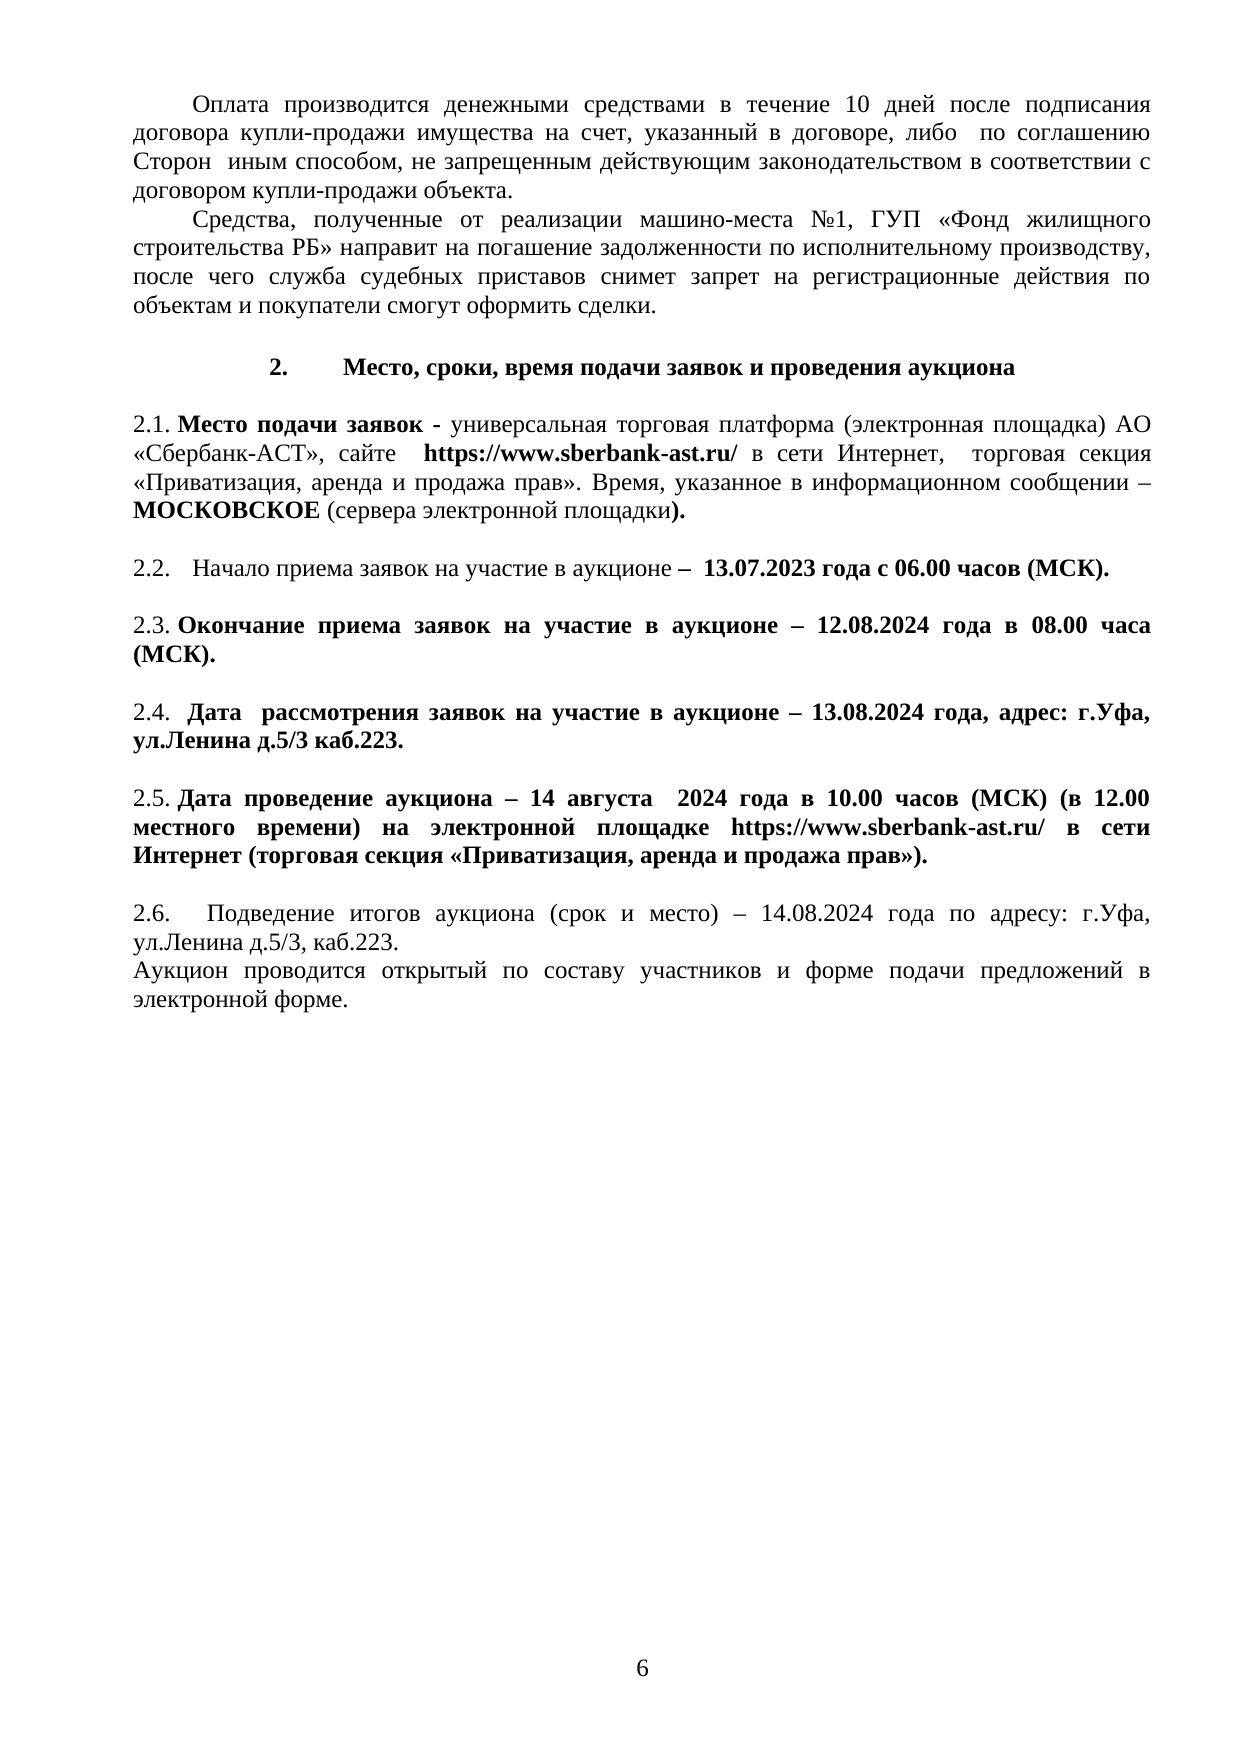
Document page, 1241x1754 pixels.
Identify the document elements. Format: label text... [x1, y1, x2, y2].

list Окончание приема заявок на участие в аукционе – 12.08.2024 года в 08.00 часа (МСК). [133, 610, 1152, 668]
list Место подачи заявок - универсальная торговая платформа (электронная площадка) АО «Сбербанк-АСТ», сайте https://www.sberbank-ast.ru/ в сети Интернет, торговая секция «Приватизация, аренда и продажа прав». Время, указанное в информационном сообщении – МОСКОВСКОЕ (сервера электронной площадки). [133, 409, 1152, 524]
list Место, сроки, время подачи заявок и проведения аукциона [133, 352, 1152, 380]
text Оплата производится денежными средствами в течение 10 дней после подписания договора купли-продажи имущества на счет, указанный в договоре, либо по соглашению Сторон иным способом, не запрещенным действующим законодательством в соответствии с договором купли-продажи объекта. [133, 89, 1152, 204]
text Аукцион проводится открытый по составу участников и форме подачи предложений в электронной форме. [133, 955, 1152, 1013]
list Начало приема заявок на участие в аукционе – 13.07.2023 года с 06.00 часов (МСК). [133, 553, 1152, 582]
list Подведение итогов аукциона (срок и место) – 14.08.2024 года по адресу: г.Уфа, ул.Ленина д.5/3, каб.223. [133, 898, 1152, 955]
list Дата проведение аукциона – 14 августа 2024 года в 10.00 часов (МСК) (в 12.00 местного времени) на электронной площадке https://www.sberbank-ast.ru/ в сети Интернет (торговая секция «Приватизация, аренда и продажа прав»). [133, 783, 1152, 869]
list Дата рассмотрения заявок на участие в аукционе – 13.08.2024 года, адрес: г.Уфа, ул.Ленина д.5/3 каб.223. [133, 697, 1152, 754]
text Средства, полученные от реализации машино-места №1, ГУП «Фонд жилищного строительства РБ» направит на погашение задолженности по исполнительному производству, после чего служба судебных приставов снимет запрет на регистрационные действия по объектам и покупатели смогут оформить сделки. [133, 204, 1152, 319]
